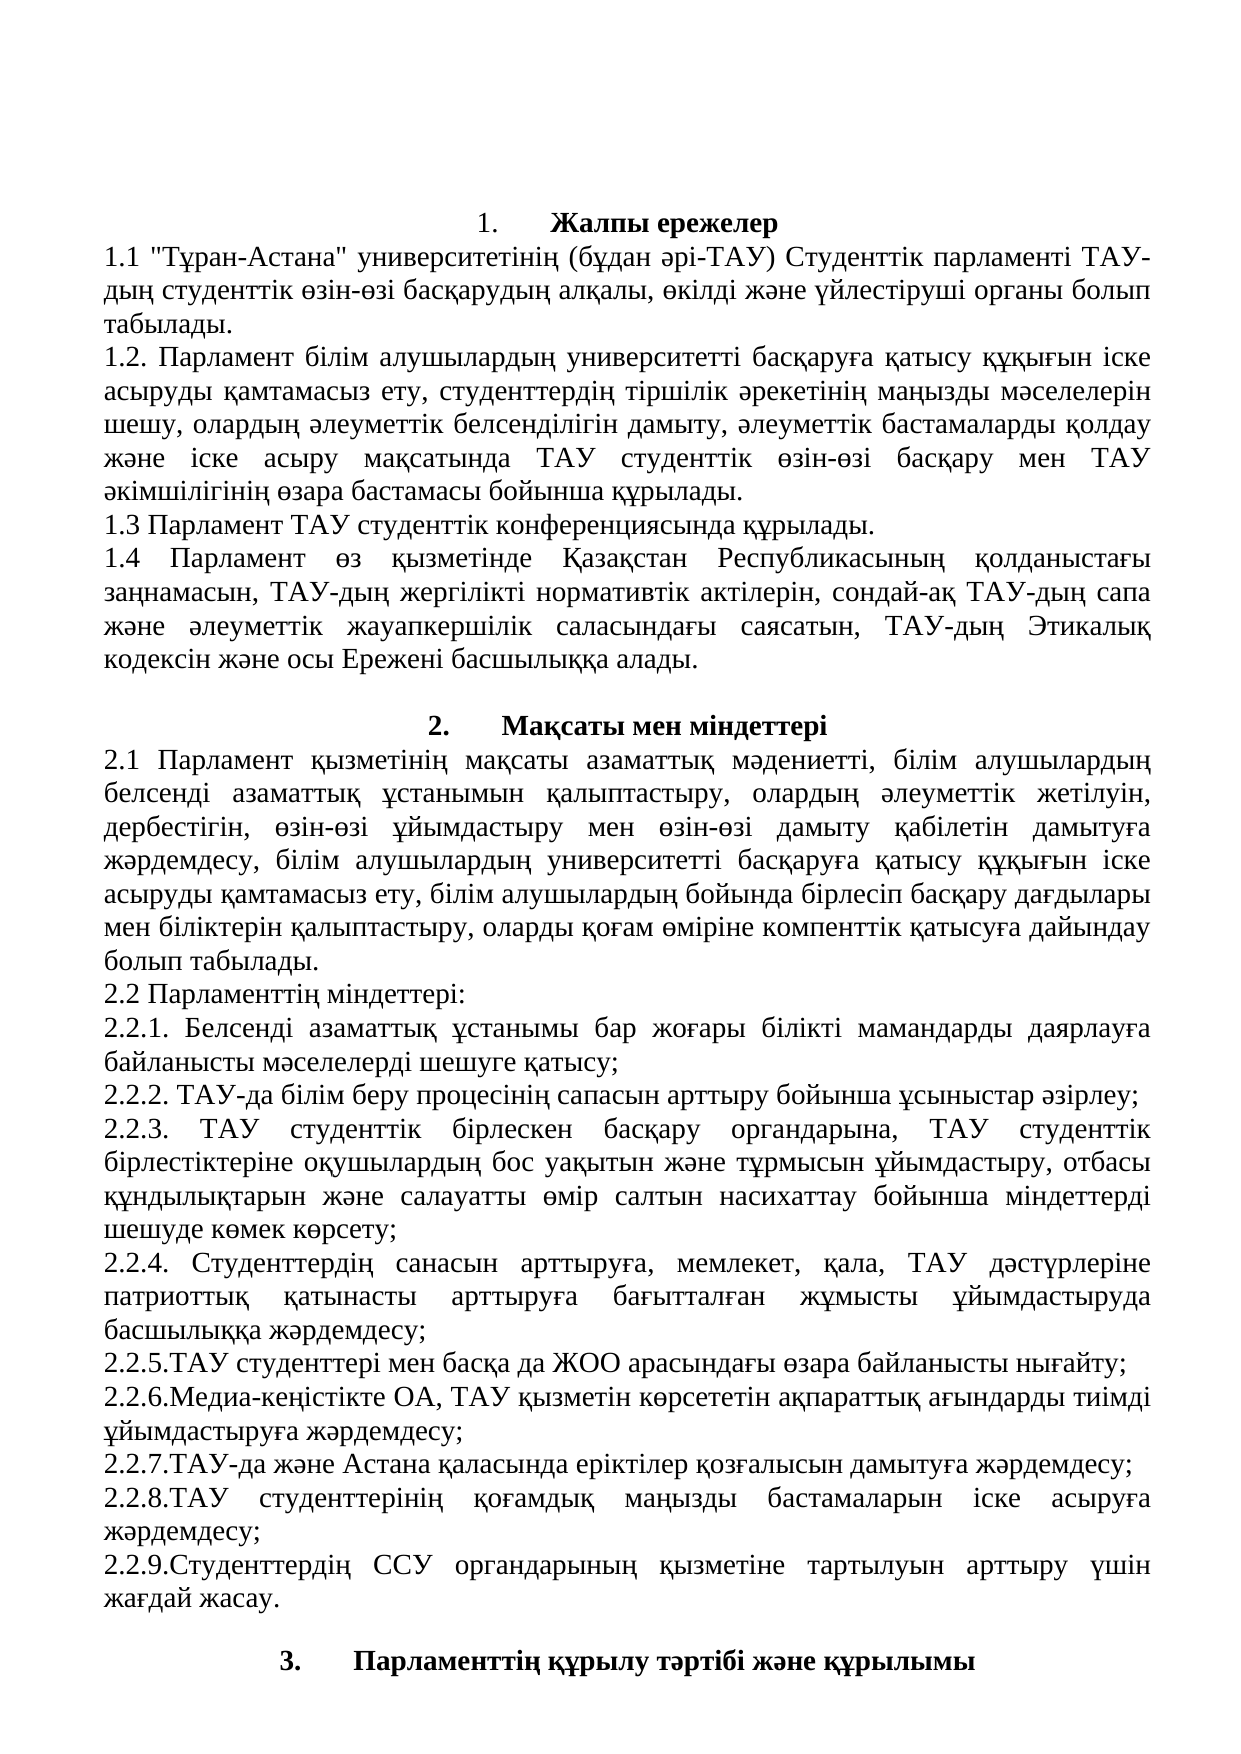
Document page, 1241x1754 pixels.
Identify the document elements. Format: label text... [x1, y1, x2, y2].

text 1.4 Парламент өз қызметінде Қазақстан Республикасының қолданыстағы заңнамасын, ТАУ-дың жергілікті нормативтік актілерін, сондай-ақ ТАУ-дың сапа және әлеуметтік жауапкершілік саласындағы саясатын, ТАУ-дың Этикалық кодексін және осы Ережені басшылыққа алады. [103, 541, 1152, 675]
text 2.2.5.ТАУ студенттері мен басқа да ЖОО арасындағы өзара байланысты нығайту; [103, 1346, 1152, 1379]
text 1. Жалпы ережелер [103, 205, 1152, 239]
text 2.2 Парламенттің міндеттері: [103, 977, 1152, 1010]
text 2.2.1. Белсенді азаматтық ұстанымы бар жоғары білікті мамандарды даярлауға байланысты мәселелерді шешуге қатысу; [103, 1010, 1152, 1077]
text 1.1 "Тұран-Астана" университетінің (бұдан әрі-ТАУ) Студенттік парламенті ТАУ-дың студенттік өзін-өзі басқарудың алқалы, өкілді және үйлестіруші органы болып табылады. [103, 239, 1152, 339]
text 2.2.4. Студенттердің санасын арттыруға, мемлекет, қала, ТАУ дәстүрлеріне патриоттық қатынасты арттыруға бағытталған жұмысты ұйымдастыруда басшылыққа жәрдемдесу; [103, 1245, 1152, 1346]
text 1.2. Парламент білім алушылардың университетті басқаруға қатысу құқығын іске асыруды қамтамасыз ету, студенттердің тіршілік әрекетінің маңызды мәселелерін шешу, олардың әлеуметтік белсенділігін дамыту, әлеуметтік бастамаларды қолдау және іске асыру мақсатында ТАУ студенттік өзін-өзі басқару мен ТАУ әкімшілігінің өзара бастамасы бойынша құрылады. [103, 339, 1152, 507]
text 2.2.2. ТАУ-да білім беру процесінің сапасын арттыру бойынша ұсыныстар әзірлеу; [103, 1077, 1152, 1111]
text 2.1 Парламент қызметінің мақсаты азаматтық мәдениетті, білім алушылардың белсенді азаматтық ұстанымын қалыптастыру, олардың әлеуметтік жетілуін, дербестігін, өзін-өзі ұйымдастыру мен өзін-өзі дамыту қабілетін дамытуға жәрдемдесу, білім алушылардың университетті басқаруға қатысу құқығын іске асыруды қамтамасыз ету, білім алушылардың бойында бірлесіп басқару дағдылары мен біліктерін қалыптастыру, оларды қоғам өміріне компенттік қатысуға дайындау болып табылады. [103, 742, 1152, 977]
text 2.2.9.Студенттердің ССУ органдарының қызметіне тартылуын арттыру үшін жағдай жасау. [103, 1547, 1152, 1614]
text 1.3 Парламент ТАУ студенттік конференциясында құрылады. [103, 507, 1152, 541]
text 2.2.3. ТАУ студенттік бірлескен басқару органдарына, ТАУ студенттік бірлестіктеріне оқушылардың бос уақытын және тұрмысын ұйымдастыру, отбасы құндылықтарын және салауатты өмір салтын насихаттау бойынша міндеттерді шешуде көмек көрсету; [103, 1111, 1152, 1245]
text 2.2.8.ТАУ студенттерінің қоғамдық маңызды бастамаларын іске асыруға жәрдемдесу; [103, 1480, 1152, 1547]
text 2.2.7.ТАУ-да және Астана қаласында еріктілер қозғалысын дамытуға жәрдемдесу; [103, 1446, 1152, 1480]
text 2. Мақсаты мен міндеттері [103, 708, 1152, 742]
text 2.2.6.Медиа-кеңістікте ОА, ТАУ қызметін көрсететін ақпараттық ағындарды тиімді ұйымдастыруға жәрдемдесу; [103, 1379, 1152, 1446]
text 3. Парламенттің құрылу тәртібі және құрылымы [103, 1643, 1152, 1676]
